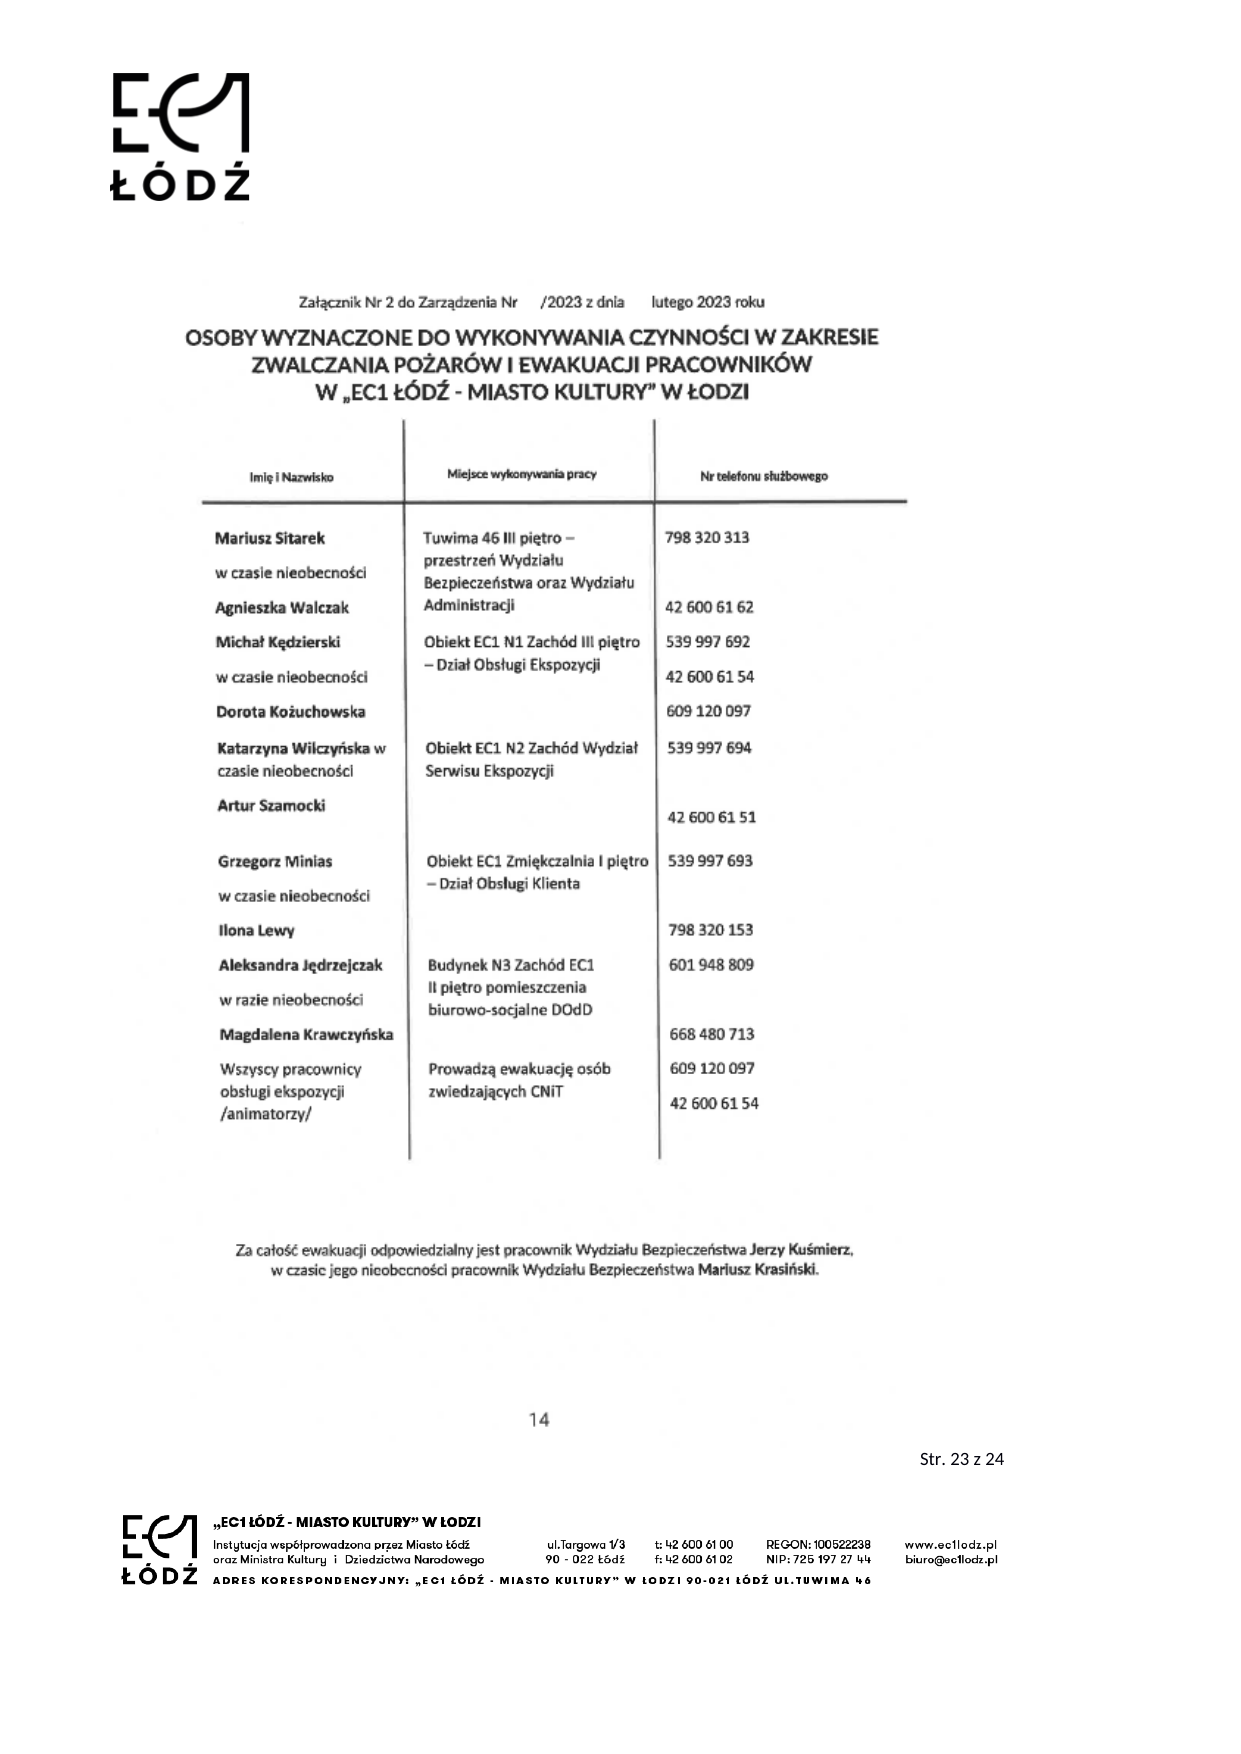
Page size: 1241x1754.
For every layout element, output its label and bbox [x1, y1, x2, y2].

picture [110, 221, 950, 1448]
picture [117, 1502, 1004, 1601]
picture [110, 73, 250, 201]
